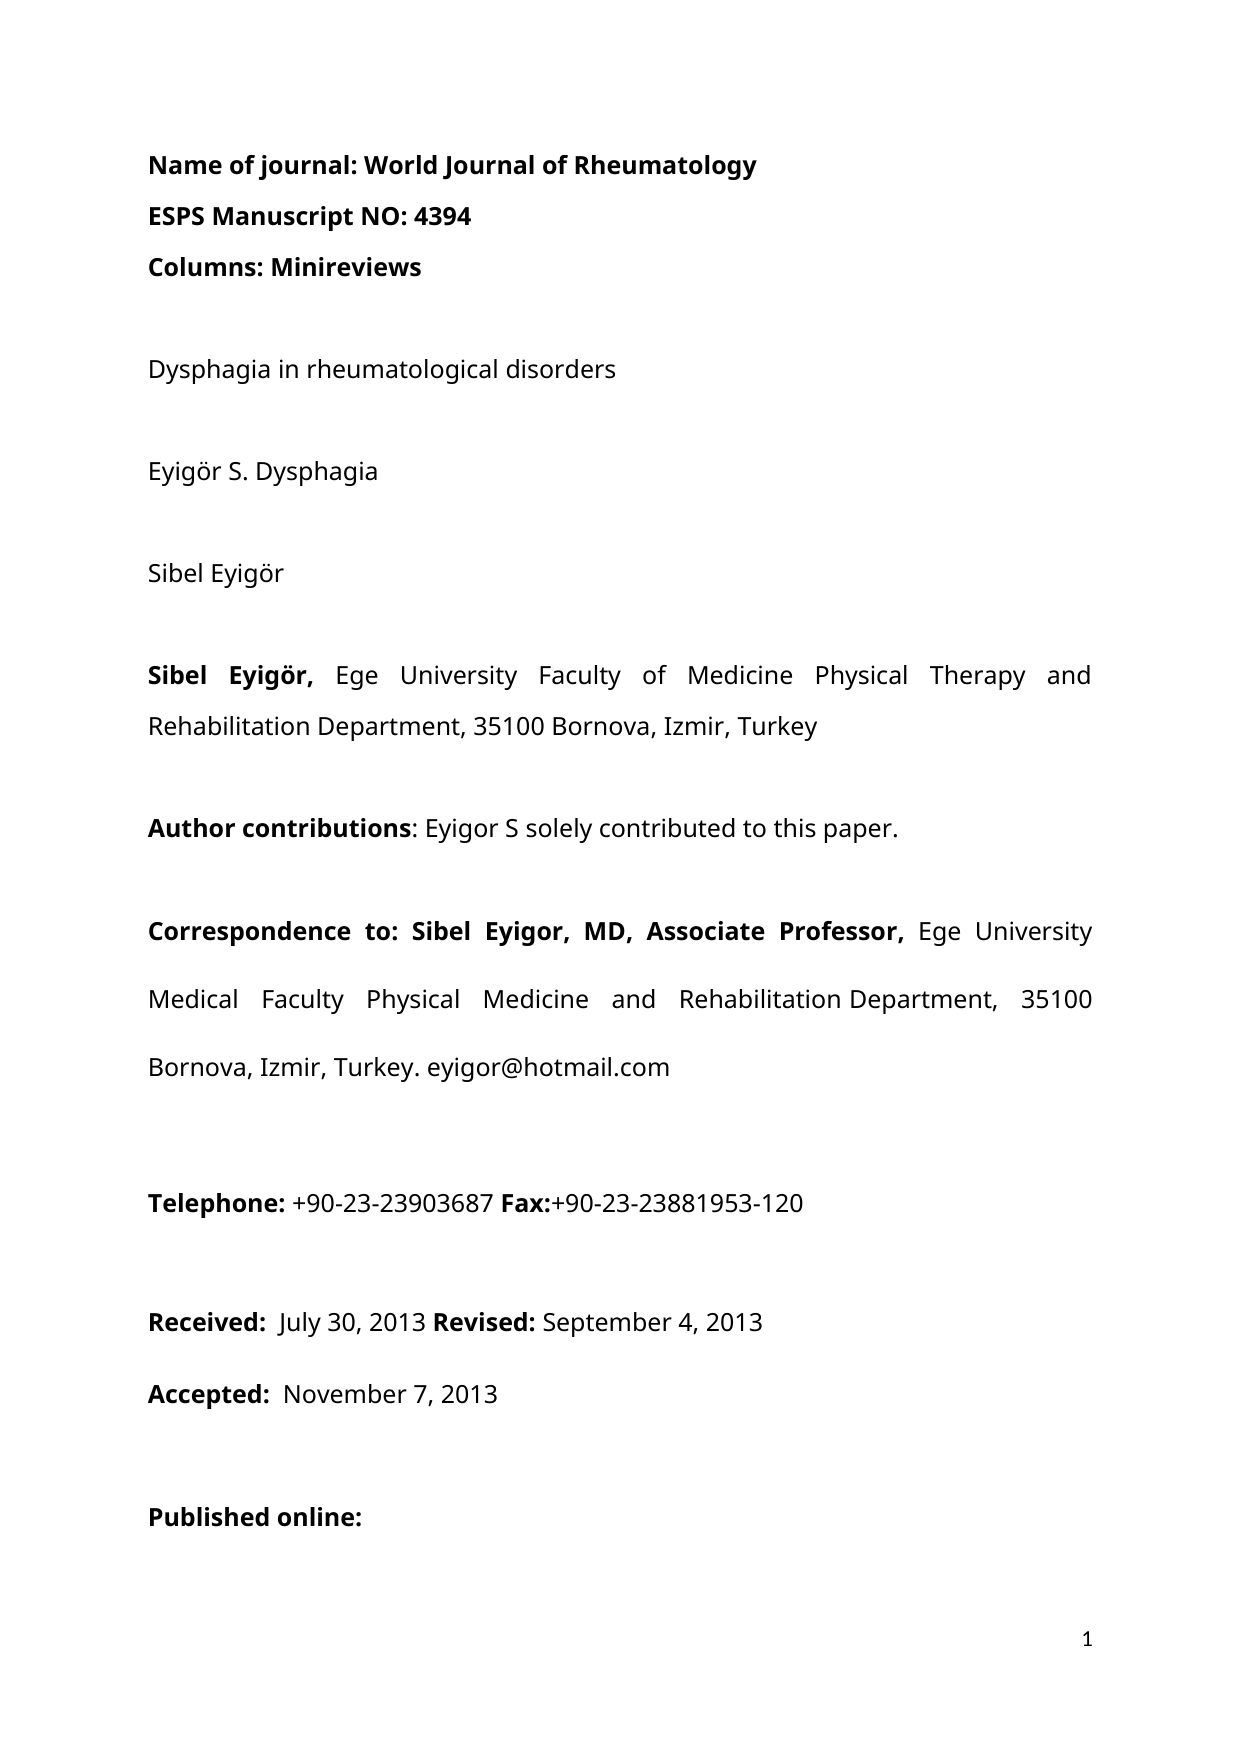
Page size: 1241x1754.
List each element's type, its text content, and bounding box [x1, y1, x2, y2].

text Published online: [148, 1499, 1093, 1534]
text Received: July 30, 2013 Revised: September 4, 2013 [148, 1305, 1093, 1339]
text ESPS Manuscript NO: 4394 [148, 199, 1093, 233]
text Name of journal: World Journal of Rheumatology [148, 148, 1093, 182]
text Eyigör S. Dysphagia [148, 454, 1093, 488]
text Telephone: +90-23-23903687 Fax:+90-23-23881953-120 [148, 1186, 1093, 1220]
text Sibel Eyigör, Ege University Faculty of Medicine Physical Therapy and Rehabilitation Department, 35100 Bornova, Izmir, Turkey [148, 658, 1093, 743]
text Author contributions: Eyigor S solely contributed to this paper. [148, 811, 1093, 845]
text Columns: Minireviews [148, 250, 1093, 284]
text Accepted: November 7, 2013 [148, 1377, 1093, 1411]
text Sibel Eyigör [148, 556, 1093, 590]
text Dysphagia in rheumatological disorders [148, 352, 1093, 386]
text Correspondence to: Sibel Eyigor, MD, Associate Professor, Ege University Medical Faculty Physical Medicine and Rehabilitation Department, 35100 Bornova, Izmir, Turkey. eyigor@hotmail.com [148, 913, 1093, 1083]
